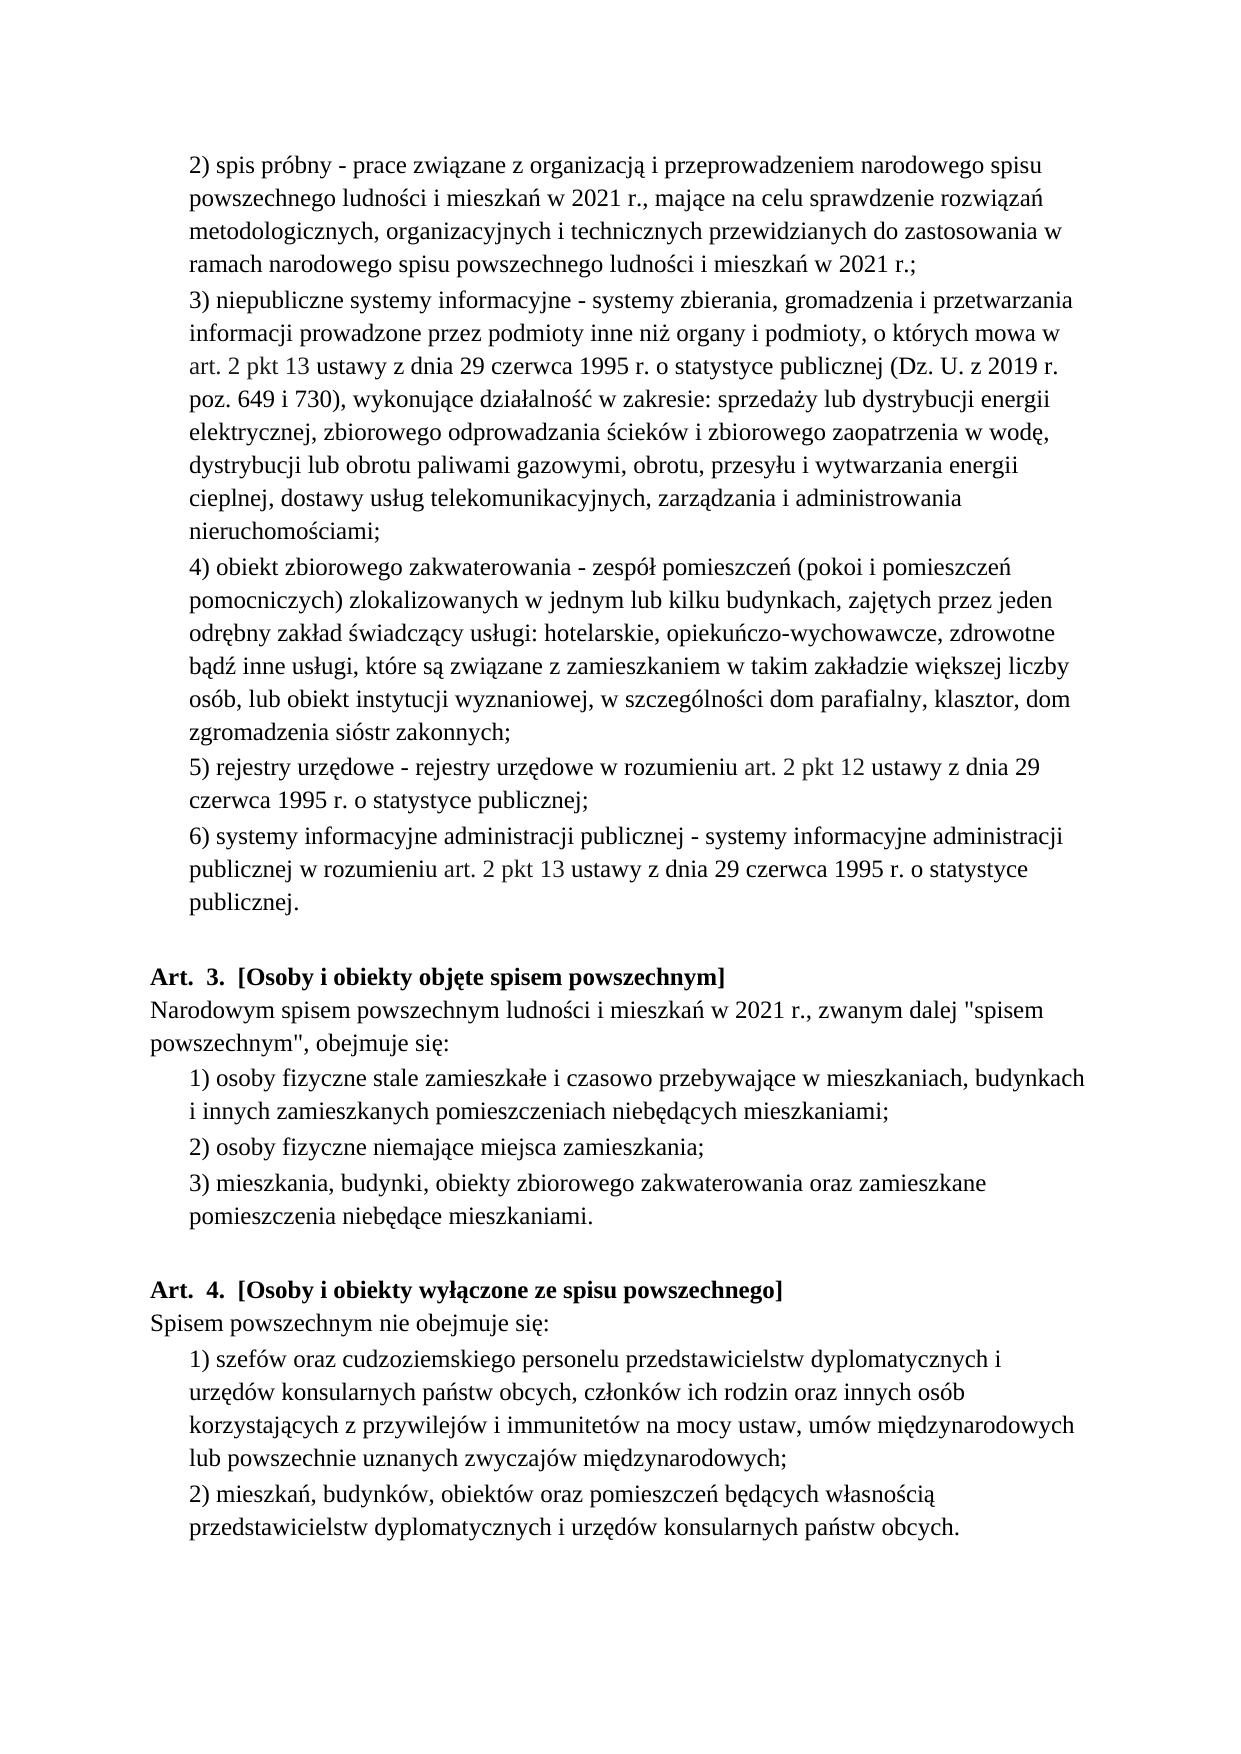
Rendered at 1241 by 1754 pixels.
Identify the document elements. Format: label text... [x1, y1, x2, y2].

text 1) osoby fizyczne stale zamieszkałe i czasowo przebywające w mieszkaniach, budynkach i innych zamieszkanych pomieszczeniach niebędących mieszkaniami; [189, 1063, 1090, 1125]
text 2) spis próbny - prace związane z organizacją i przeprowadzeniem narodowego spisu powszechnego ludności i mieszkań w 2021 r., mające na celu sprawdzenie rozwiązań metodologicznych, organizacyjnych i technicznych przewidzianych do zastosowania w ramach narodowego spisu powszechnego ludności i mieszkań w 2021 r.; [189, 150, 1090, 278]
text Spisem powszechnym nie obejmuje się: [150, 1308, 1090, 1337]
text 6) systemy informacyjne administracji publicznej - systemy informacyjne administracji publicznej w rozumieniu art. 2 pkt 13 ustawy z dnia 29 czerwca 1995 r. o statystyce publicznej. [189, 821, 1090, 916]
text 3) mieszkania, budynki, obiekty zbiorowego zakwaterowania oraz zamieszkane pomieszczenia niebędące mieszkaniami. [189, 1168, 1090, 1230]
text 1) szefów oraz cudzoziemskiego personelu przedstawicielstw dyplomatycznych i urzędów konsularnych państw obcych, członków ich rodzin oraz innych osób korzystających z przywilejów i immunitetów na mocy ustaw, umów międzynarodowych lub powszechnie uznanych zwyczajów międzynarodowych; [189, 1344, 1090, 1472]
text 5) rejestry urzędowe - rejestry urzędowe w rozumieniu art. 2 pkt 12 ustawy z dnia 29 czerwca 1995 r. o statystyce publicznej; [189, 752, 1090, 814]
text 3) niepubliczne systemy informacyjne - systemy zbierania, gromadzenia i przetwarzania informacji prowadzone przez podmioty inne niż organy i podmioty, o których mowa w art. 2 pkt 13 ustawy z dnia 29 czerwca 1995 r. o statystyce publicznej (Dz. U. z 2019 r. poz. 649 i 730), wykonujące działalność w zakresie: sprzedaży lub dystrybucji energii elektrycznej, zbiorowego odprowadzania ścieków i zbiorowego zaopatrzenia w wodę, dystrybucji lub obrotu paliwami gazowymi, obrotu, przesyłu i wytwarzania energii cieplnej, dostawy usług telekomunikacyjnych, zarządzania i administrowania nieruchomościami; [189, 285, 1090, 545]
text Narodowym spisem powszechnym ludności i mieszkań w 2021 r., zwanym dalej "spisem powszechnym", obejmuje się: [150, 995, 1090, 1056]
text 2) mieszkań, budynków, obiektów oraz pomieszczeń będących własnością przedstawicielstw dyplomatycznych i urzędów konsularnych państw obcych. [189, 1479, 1090, 1541]
text 2) osoby fizyczne niemające miejsca zamieszkania; [189, 1132, 1090, 1161]
text 4) obiekt zbiorowego zakwaterowania - zespół pomieszczeń (pokoi i pomieszczeń pomocniczych) zlokalizowanych w jednym lub kilku budynkach, zajętych przez jeden odrębny zakład świadczący usługi: hotelarskie, opiekuńczo-wychowawcze, zdrowotne bądź inne usługi, które są związane z zamieszkaniem w takim zakładzie większej liczby osób, lub obiekt instytucji wyznaniowej, w szczególności dom parafialny, klasztor, dom zgromadzenia sióstr zakonnych; [189, 552, 1090, 746]
text Art. 4. [Osoby i obiekty wyłączone ze spisu powszechnego] [150, 1275, 1090, 1304]
text Art. 3. [Osoby i obiekty objęte spisem powszechnym] [150, 962, 1090, 990]
